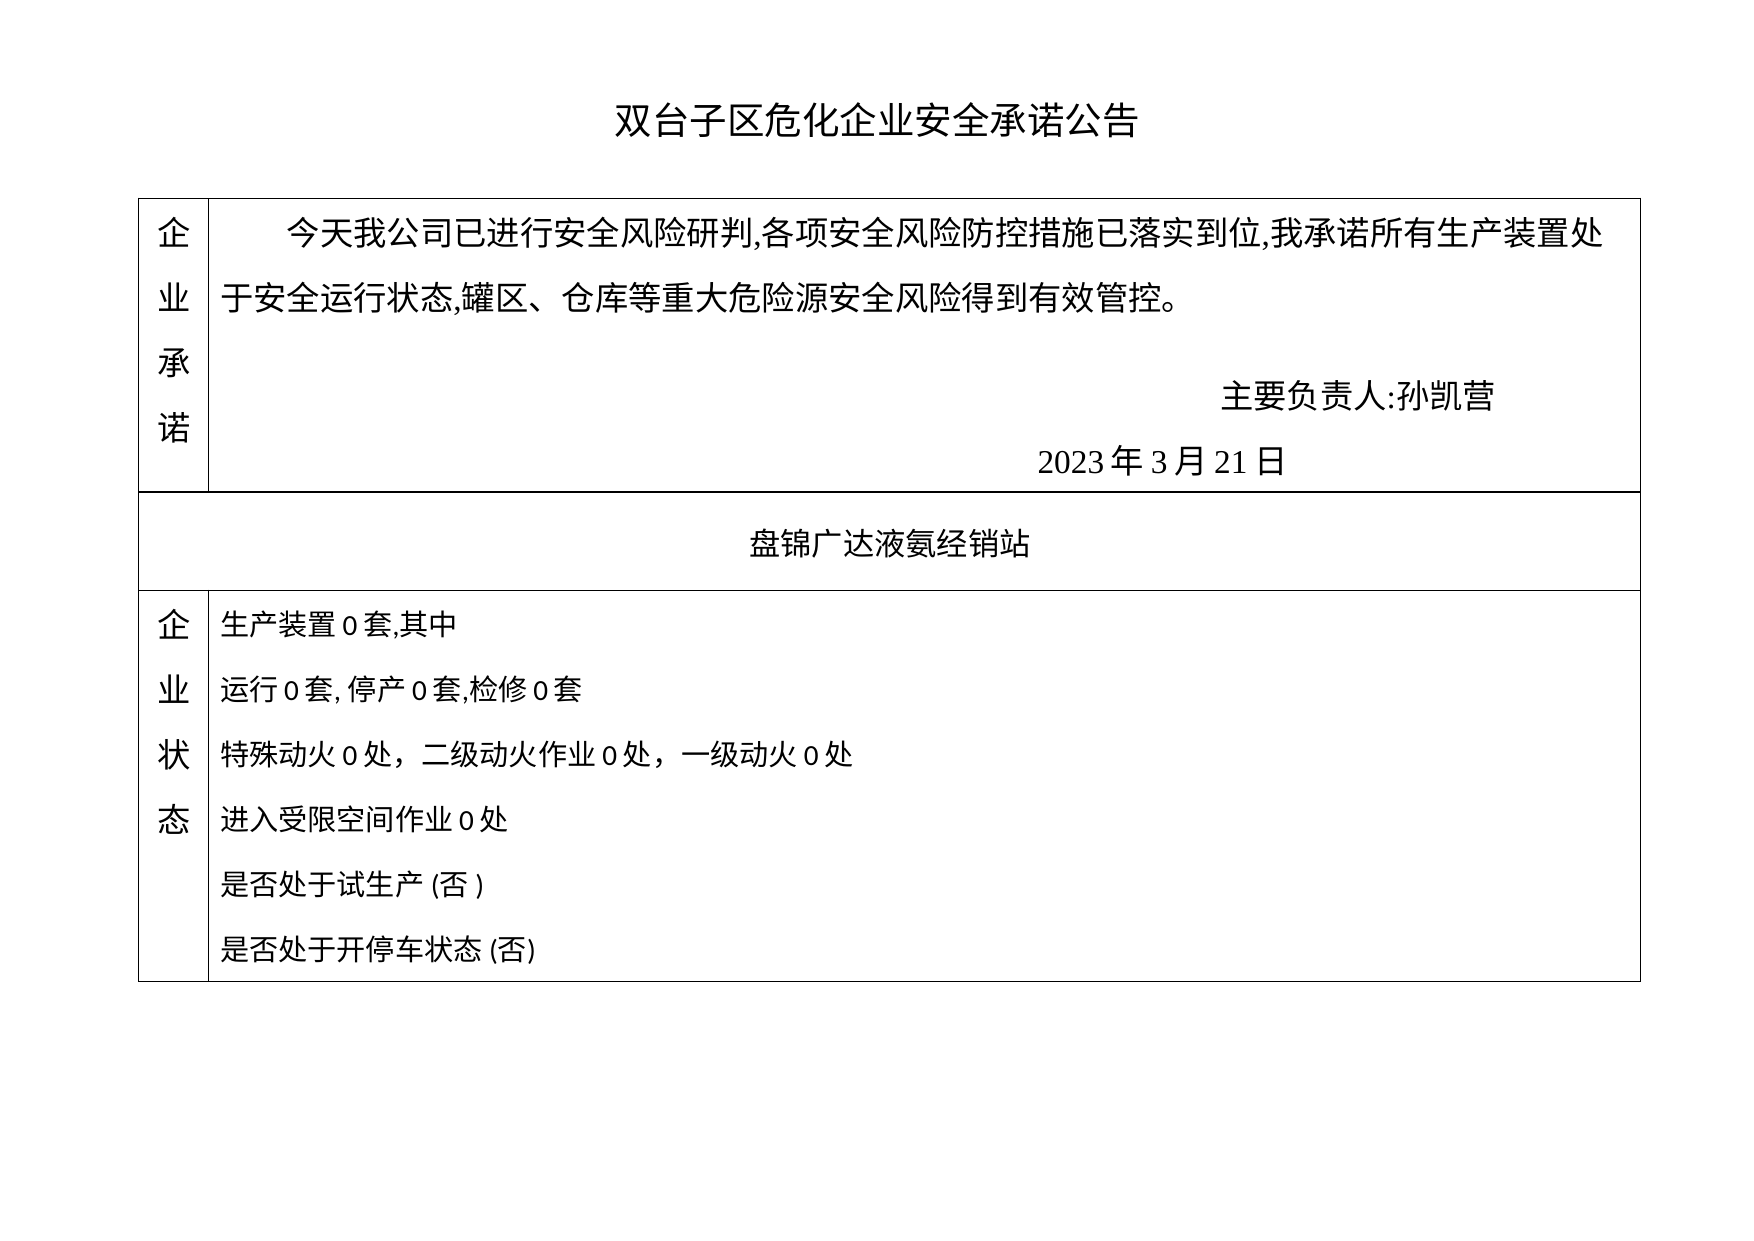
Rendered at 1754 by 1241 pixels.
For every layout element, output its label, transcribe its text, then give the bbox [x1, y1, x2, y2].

table_cell 今天我公司已进行安全风险研判,各项安全风险防控措施已落实到位,我承诺所有生产装置处于安全运行状态,罐区、仓库等重大危险源安全风险得到有效管控。 主要负责人:孙凯营 2023年3月21日 [209, 199, 1640, 491]
table_cell 企业承诺 [139, 199, 208, 491]
table_cell 企业状态 [139, 591, 208, 981]
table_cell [209, 591, 1640, 981]
table_header 盘锦广达液氨经销站 [139, 493, 1640, 589]
